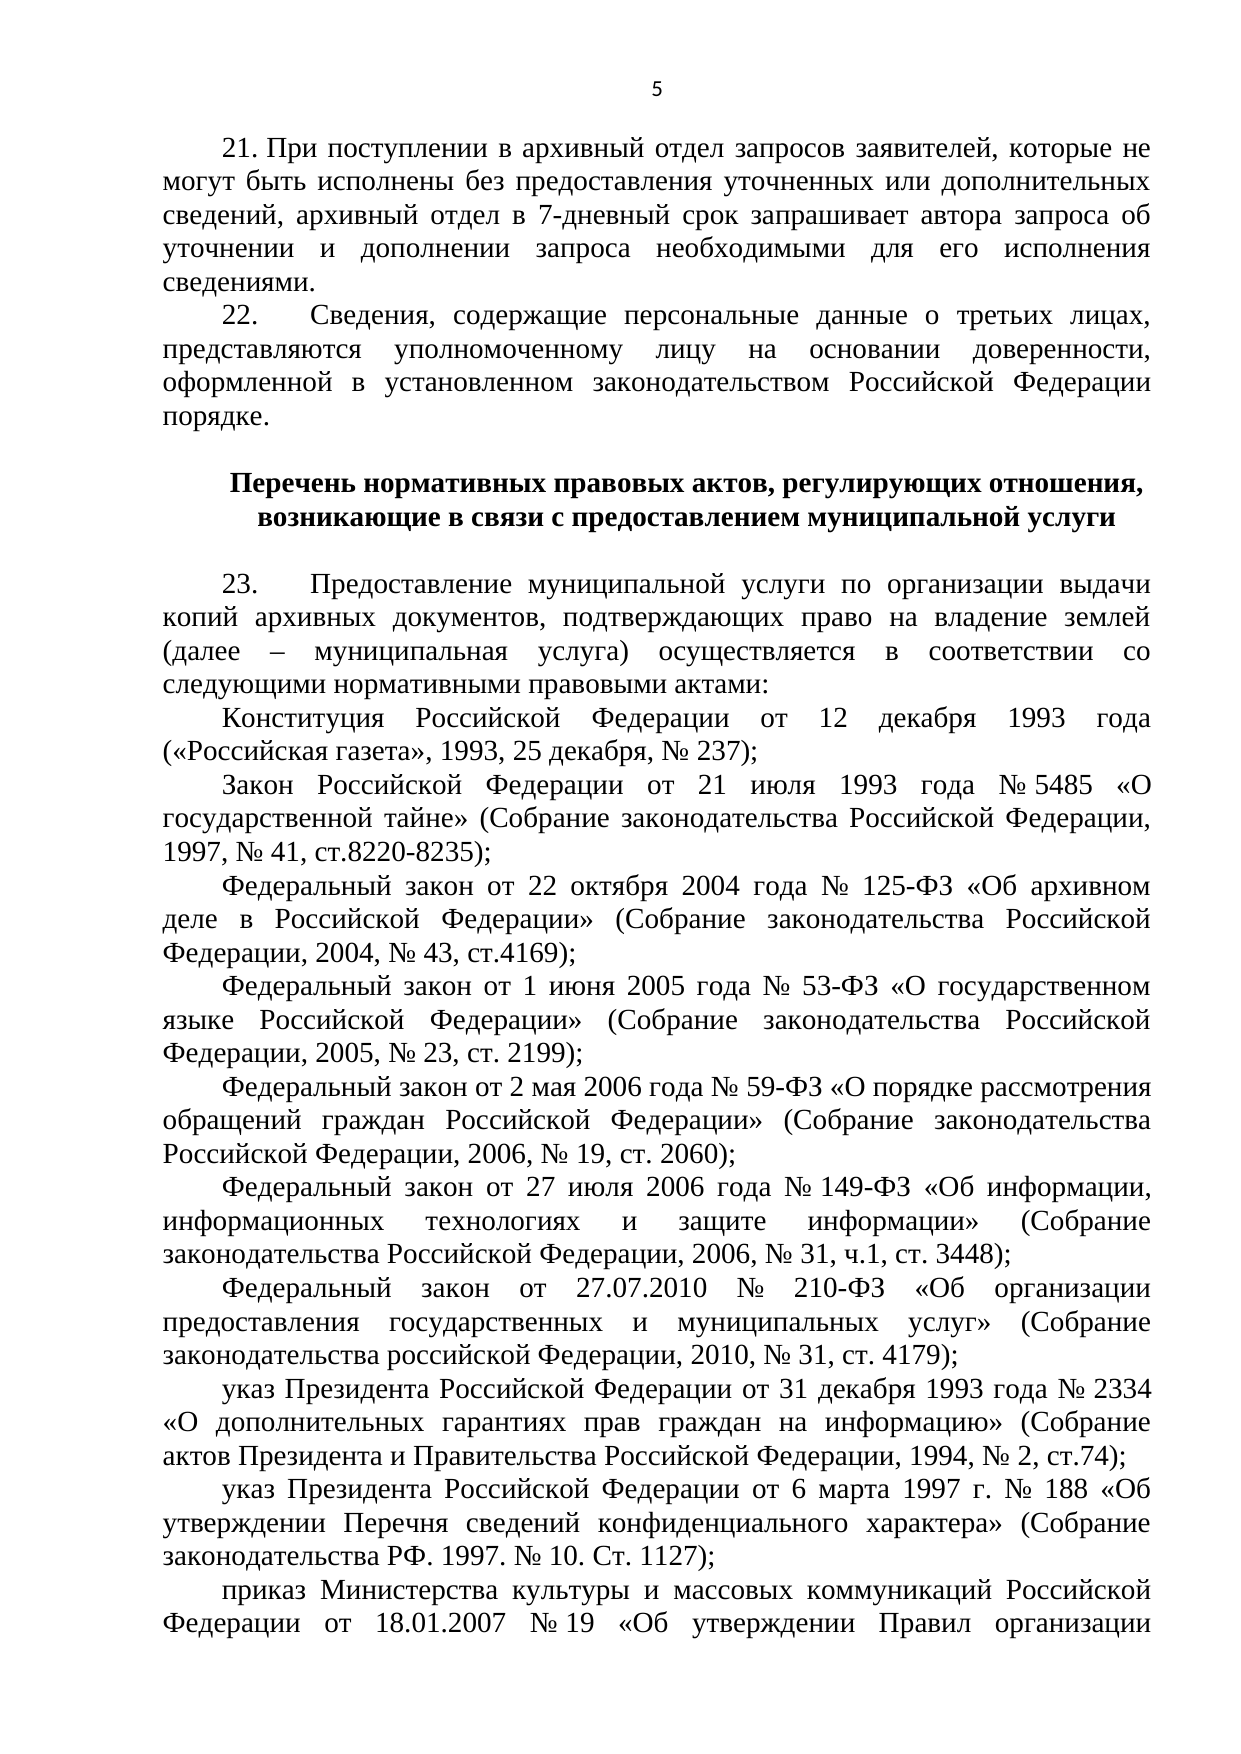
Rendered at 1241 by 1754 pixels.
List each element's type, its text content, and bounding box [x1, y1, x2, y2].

text Конституция Российской Федерации от 12 декабря 1993 года («Российская газета», 1993, 25 декабря, № 237); [162, 700, 1152, 767]
text Федеральный закон от 27.07.2010 № 210-ФЗ «Об организации предоставления государственных и муниципальных услуг» (Собрание законодательства российской Федерации, 2010, № 31, ст. 4179); [162, 1270, 1152, 1371]
list Сведения, содержащие персональные данные о третьих лицах, представляются уполномоченному лицу на основании доверенности, оформленной в установленном законодательством Российской Федерации порядке. [162, 297, 1152, 432]
list Предоставление муниципальной услуги по организации выдачи копий архивных документов, подтверждающих право на владение землей (далее – муниципальная услуга) осуществляется в соответствии со следующими нормативными правовыми актами: [162, 566, 1152, 700]
text возникающие в связи с предоставлением муниципальной услуги [162, 499, 1152, 532]
text указ Президента Российской Федерации от 6 марта 1997 г. № 188 «Об утверждении Перечня сведений конфиденциального характера» (Собрание законодательства РФ. 1997. № 10. Ст. 1127); [162, 1471, 1152, 1572]
text Федеральный закон от 27 июля 2006 года № 149-ФЗ «Об информации, информационных технологиях и защите информации» (Собрание законодательства Российской Федерации, 2006, № 31, ч.1, ст. 3448); [162, 1169, 1152, 1270]
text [162, 1572, 1152, 1639]
text Федеральный закон от 1 июня 2005 года № 53-ФЗ «О государственном языке Российской Федерации» (Собрание законодательства Российской Федерации, 2005, № 23, ст. 2199); [162, 968, 1152, 1069]
text Федеральный закон от 22 октября 2004 года № 125-ФЗ «Об архивном деле в Российской Федерации» (Собрание законодательства Российской Федерации, 2004, № 43, ст.4169); [162, 868, 1152, 968]
text Перечень нормативных правовых актов, регулирующих отношения, [162, 465, 1152, 499]
text указ Президента Российской Федерации от 31 декабря 1993 года № 2334 «О дополнительных гарантиях прав граждан на информацию» (Собрание актов Президента и Правительства Российской Федерации, 1994, № 2, ст.74); [162, 1371, 1152, 1471]
text Федеральный закон от 2 мая 2006 года № 59-ФЗ «О порядке рассмотрения обращений граждан Российской Федерации» (Собрание законодательства Российской Федерации, 2006, № 19, ст. 2060); [162, 1069, 1152, 1169]
text Закон Российской Федерации от 21 июля 1993 года № 5485 «О государственной тайне» (Собрание законодательства Российской Федерации, 1997, № 41, ст.8220-8235); [162, 767, 1152, 868]
list При поступлении в архивный отдел запросов заявителей, которые не могут быть исполнены без предоставления уточненных или дополнительных сведений, архивный отдел в 7-дневный срок запрашивает автора запроса об уточнении и дополнении запроса необходимыми для его исполнения сведениями. [162, 130, 1152, 297]
